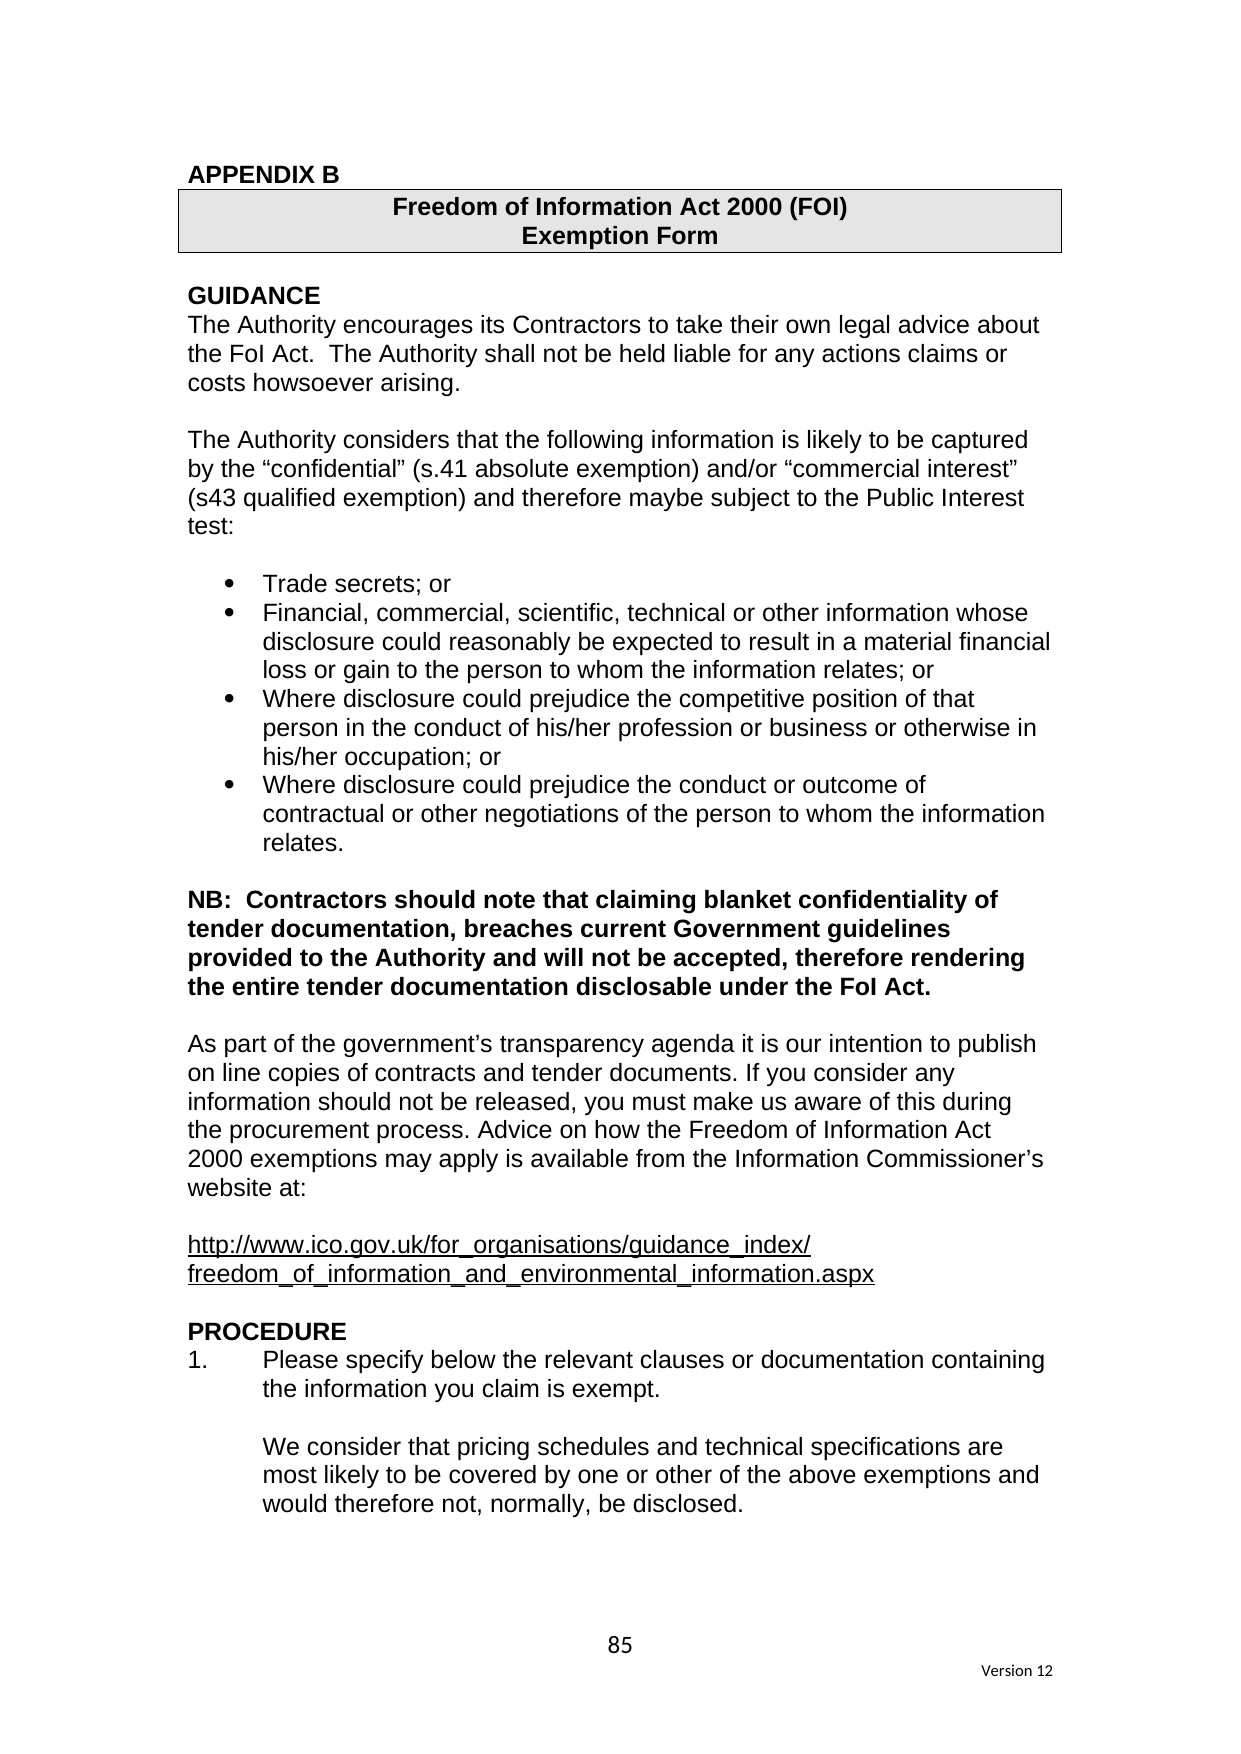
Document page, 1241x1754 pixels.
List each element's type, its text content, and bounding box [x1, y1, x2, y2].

text The Authority encourages its Contractors to take their own legal advice about the FoI Act. The Authority shall not be held liable for any actions claims or costs howsoever arising. [187, 310, 1053, 396]
text 1. Please specify below the relevant clauses or documentation containing the information you claim is exempt. [187, 1346, 1053, 1403]
list Where disclosure could prejudice the competitive position of that person in the conduct of his/her profession or business or otherwise in his/her occupation; or [225, 684, 1053, 770]
subtitle PROCEDURE [187, 1317, 1053, 1346]
title Freedom of Information Act 2000 (FOI) [179, 190, 1061, 218]
text We consider that pricing schedules and technical specifications are most likely to be covered by one or other of the above exemptions and would therefore not, normally, be disclosed. [262, 1432, 1053, 1518]
title Exemption Form [179, 218, 1061, 252]
text As part of the government’s transparency agenda it is our intention to publish on line copies of contracts and tender documents. If you consider any information should not be released, you must make us aware of this during the procurement process. Advice on how the Freedom of Information Act 2000 exemptions may apply is available from the Information Commissioner’s website at: [187, 1029, 1053, 1202]
list Financial, commercial, scientific, technical or other information whose disclosure could reasonably be expected to result in a material financial loss or gain to the person to whom the information relates; or [225, 598, 1053, 684]
text GUIDANCE [187, 281, 1053, 310]
text http://www.ico.gov.uk/for_organisations/guidance_index/freedom_of_information_and_environmental_information.aspx [187, 1231, 1053, 1288]
list Trade secrets; or [225, 569, 1053, 598]
text The Authority considers that the following information is likely to be captured by the “confidential” (s.41 absolute exemption) and/or “commercial interest” (s43 qualified exemption) and therefore maybe subject to the Public Interest test: [187, 425, 1053, 540]
title APPENDIX B [187, 160, 1053, 189]
list Where disclosure could prejudice the conduct or outcome of contractual or other negotiations of the person to whom the information relates. [225, 770, 1053, 857]
text NB: Contractors should note that claiming blanket confidentiality of tender documentation, breaches current Government guidelines provided to the Authority and will not be accepted, therefore rendering the entire tender documentation disclosable under the FoI Act. [187, 886, 1053, 1001]
